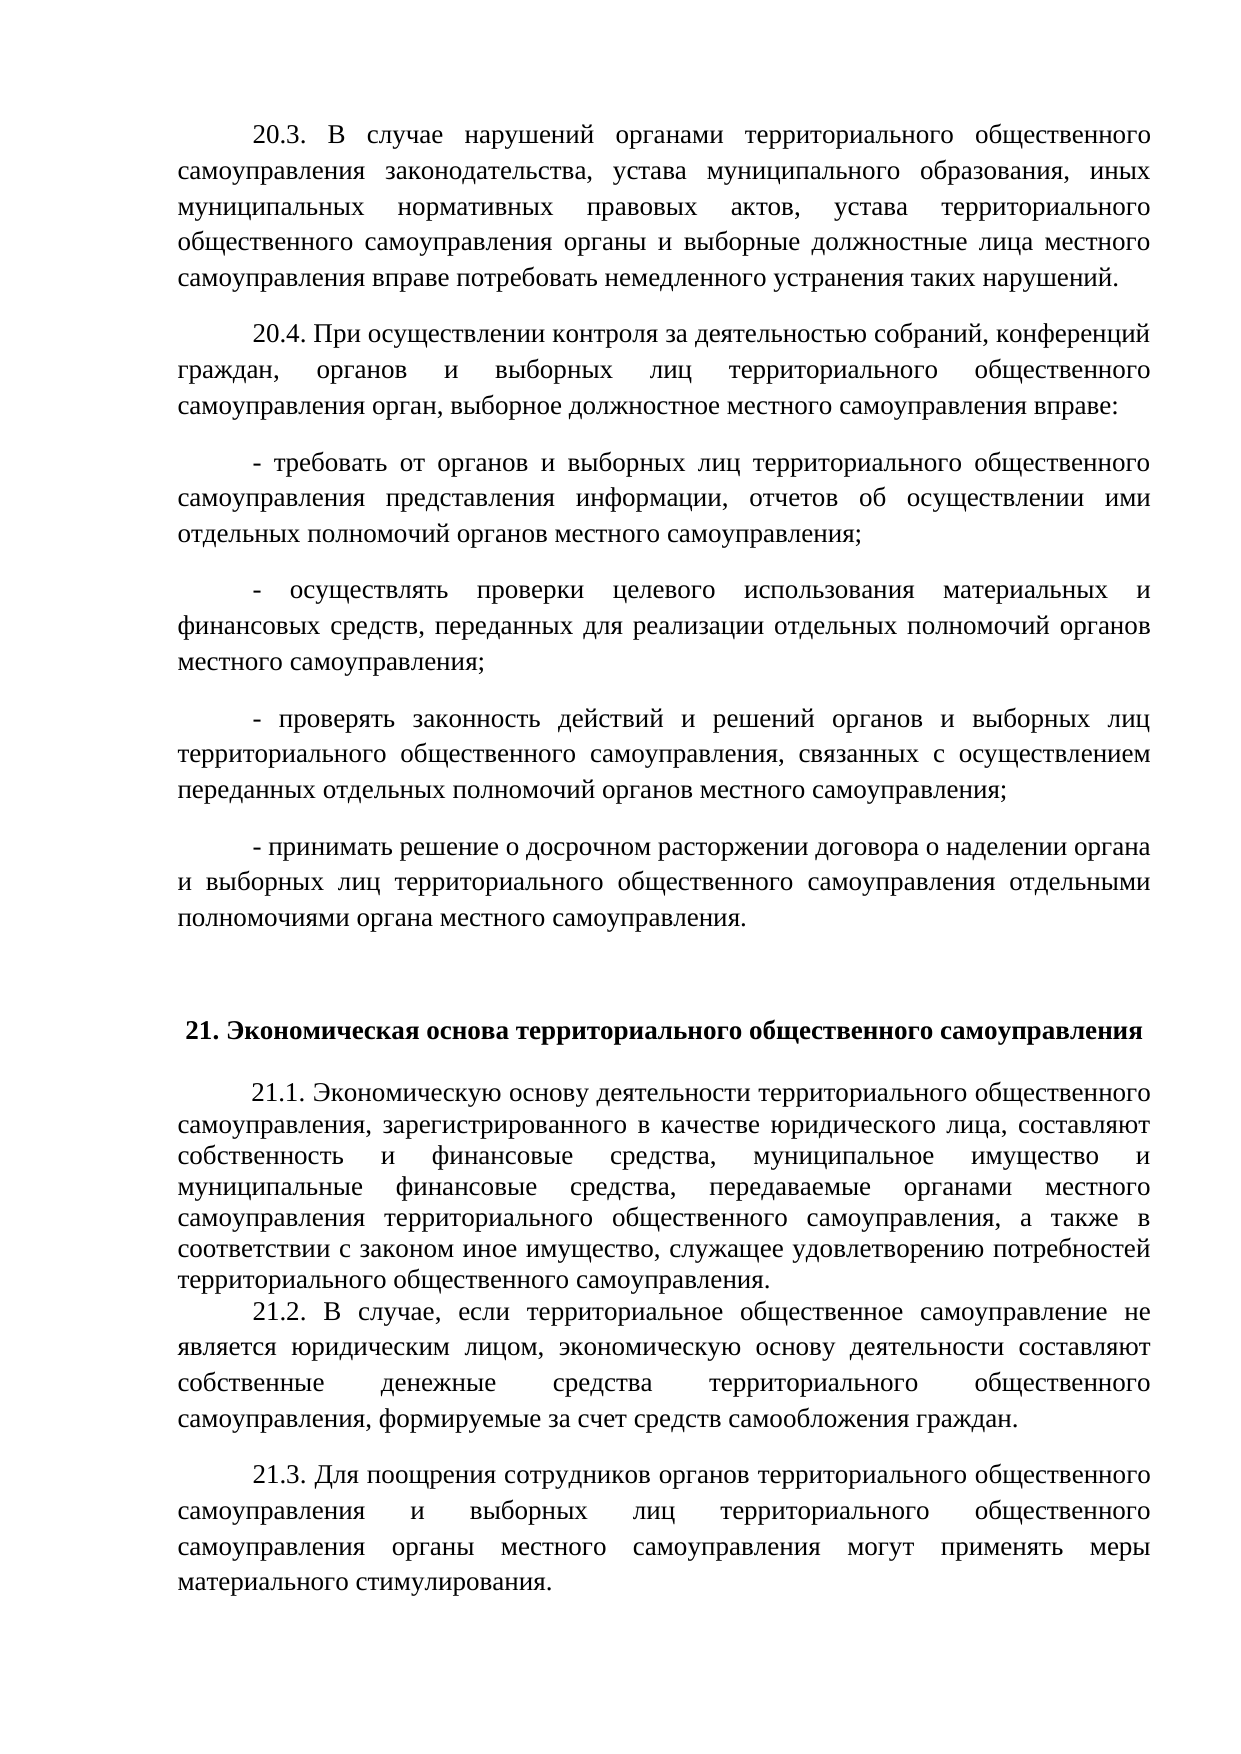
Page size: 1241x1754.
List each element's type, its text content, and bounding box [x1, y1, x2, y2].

text 21.3. Для поощрения сотрудников органов территориального общественного самоуправления и выборных лиц территориального общественного самоуправления органы местного самоуправления могут применять меры материального стимулирования. [177, 1458, 1152, 1597]
text 21.2. В случае, если территориальное общественное самоуправление не является юридическим лицом, экономическую основу деятельности составляют собственные денежные средства территориального общественного самоуправления, формируемые за счет средств самообложения граждан. [177, 1294, 1152, 1433]
text 21. Экономическая основа территориального общественного самоуправления [177, 1014, 1152, 1045]
text 20.3. В случае нарушений органами территориального общественного самоуправления законодательства, устава муниципального образования, иных муниципальных нормативных правовых актов, устава территориального общественного самоуправления органы и выборные должностные лица местного самоуправления вправе потребовать немедленного устранения таких нарушений. [177, 118, 1152, 292]
text 20.4. При осуществлении контроля за деятельностью собраний, конференций граждан, органов и выборных лиц территориального общественного самоуправления орган, выборное должностное местного самоуправления вправе: [177, 318, 1152, 420]
text - требовать от органов и выборных лиц территориального общественного самоуправления представления информации, отчетов об осуществлении ими отдельных полномочий органов местного самоуправления; [177, 446, 1152, 548]
text 21.1. Экономическую основу деятельности территориального общественного самоуправления, зарегистрированного в качестве юридического лица, составляют собственность и финансовые средства, муниципальное имущество и муниципальные финансовые средства, передаваемые органами местного самоуправления территориального общественного самоуправления, а также в соответствии с законом иное имущество, служащее удовлетворению потребностей территориального общественного самоуправления. [177, 1077, 1152, 1294]
text - осуществлять проверки целевого использования материальных и финансовых средств, переданных для реализации отдельных полномочий органов местного самоуправления; [177, 574, 1152, 676]
text - принимать решение о досрочном расторжении договора о наделении органа и выборных лиц территориального общественного самоуправления отдельными полномочиями органа местного самоуправления. [177, 830, 1152, 932]
text - проверять законность действий и решений органов и выборных лиц территориального общественного самоуправления, связанных с осуществлением переданных отдельных полномочий органов местного самоуправления; [177, 702, 1152, 804]
